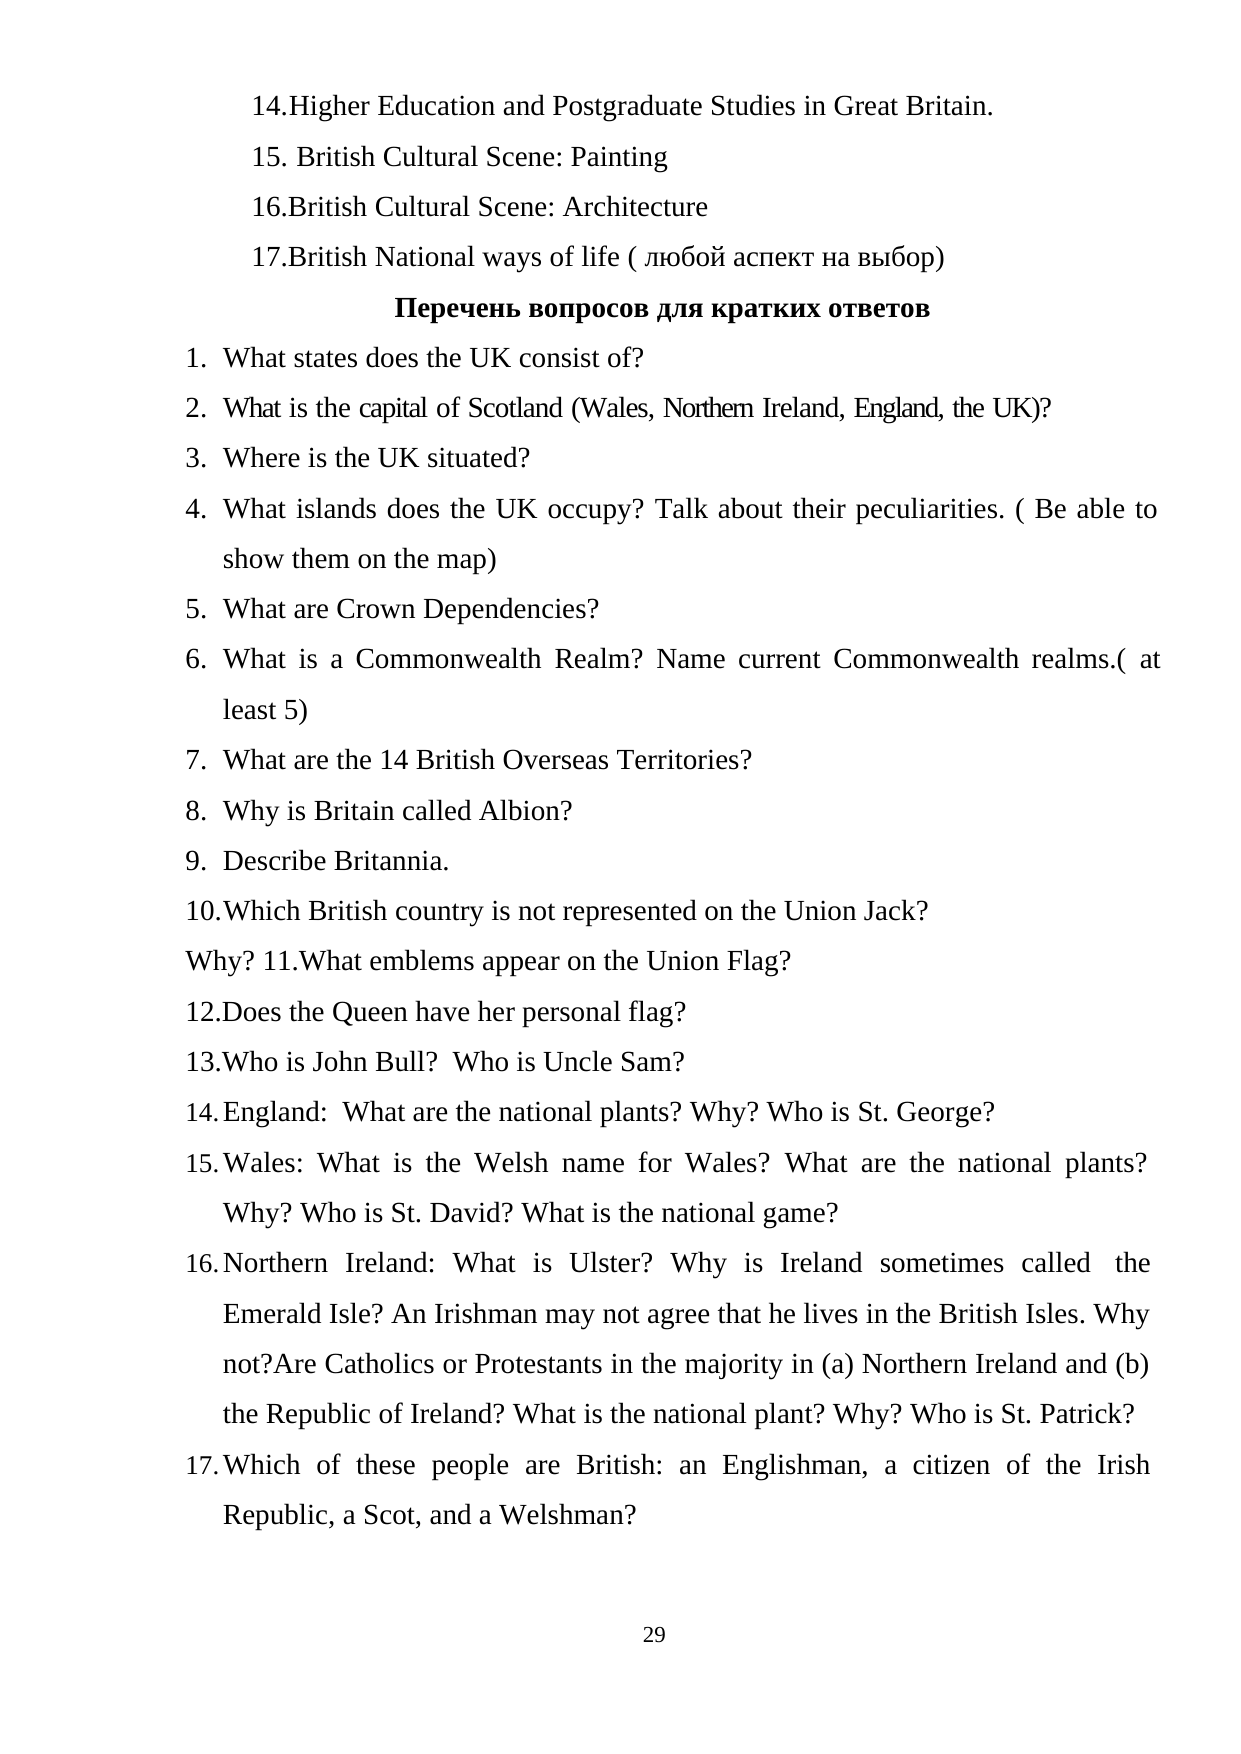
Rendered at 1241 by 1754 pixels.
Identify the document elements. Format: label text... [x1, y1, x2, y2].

list What islands does the UK occupy? Talk about their peculiarities. ( Be able to show them on the map) [185, 491, 1162, 575]
list What is the capital of Scotland (Wales, Northern Ireland, England, the UK)? [185, 390, 1190, 424]
list What is a Commonwealth Realm? Name current Commonwealth realms.( at least 5) [185, 642, 1163, 726]
list Why is Britain called Albion? [185, 793, 1190, 826]
text Why? Who is St. David? What is the national game? [223, 1195, 1190, 1229]
text 12.Does the Queen have her personal flag? 13.Who is John Bull? Who is Uncle Sam? [185, 994, 688, 1078]
text 17.British National ways of life ( любой аспект на выбор) [251, 239, 1190, 273]
list Which of these people are British: an Englishman, a citizen of the Irish Republic, a Scot, and a Welshman? [185, 1447, 1150, 1531]
text Перечень вопросов для кратких ответов [394, 290, 1190, 323]
list Wales: What is the Welsh name for Wales? What are the national plants? [185, 1145, 1190, 1178]
list What states does the UK consist of? [185, 340, 1190, 373]
list What are the 14 British Overseas Territories? [185, 742, 1190, 776]
list Which British country is not represented on the Union Jack? Why? 11.What emblems appear on the Union Flag? [185, 893, 1005, 977]
list England: What are the national plants? Why? Who is St. George? [185, 1095, 1190, 1128]
list British Cultural Scene: Painting 16.British Cultural Scene: Architecture [251, 139, 709, 222]
list Northern Ireland: What is Ulster? Why is Ireland sometimes called the Emerald Isle? An Irishman may not agree that he lives in the British Isles. Why not?Are Catholics or Protestants in the majority in (a) Northern Ireland and (b) the Republic of Ireland? What is the national plant? Why? Who is St. Patrick? [185, 1246, 1151, 1430]
list Where is the UK situated? [185, 440, 1190, 474]
list What are Crown Dependencies? [185, 592, 1190, 625]
list Describe Britannia. [185, 843, 1190, 877]
list Higher Education and Postgraduate Studies in Great Britain. [251, 88, 1190, 122]
